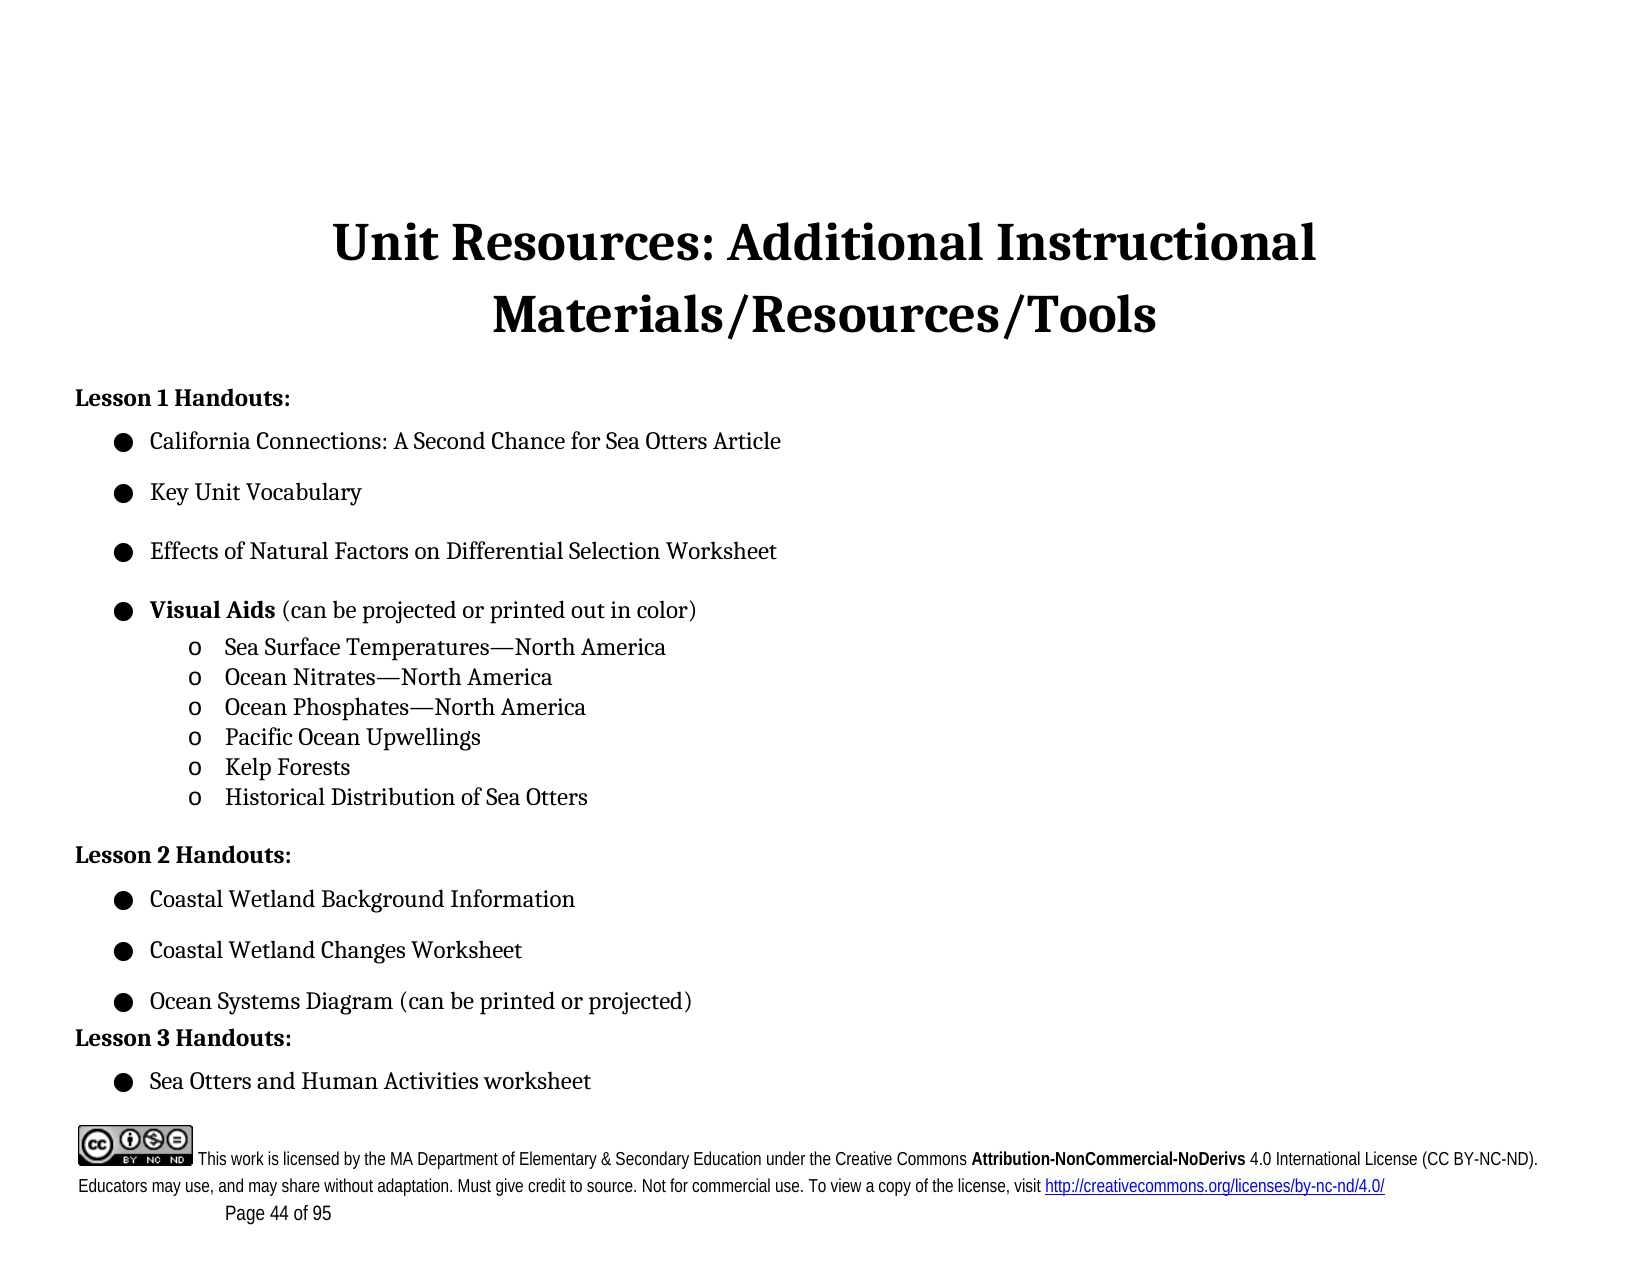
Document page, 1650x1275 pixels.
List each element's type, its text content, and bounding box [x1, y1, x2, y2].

list California Connections: A Second Chance for Sea Otters Article [112, 413, 1575, 464]
list Ocean Nitrates—North America [75, 663, 1575, 693]
list Key Unit Vocabulary [112, 464, 1575, 515]
list Kelp Forests [75, 753, 1575, 783]
list Ocean Phosphates—North America [75, 693, 1575, 723]
list Visual Aids (can be projected or printed out in color) [112, 582, 1575, 633]
text Unit Resources: Additional Instructional Materials/Resources/Tools [75, 212, 1575, 346]
text Lesson 2 Handouts: [75, 841, 1575, 870]
list Coastal Wetland Background Information [112, 870, 1575, 921]
list Sea Otters and Human Activities worksheet [112, 1053, 1575, 1104]
list Coastal Wetland Changes Worksheet [112, 921, 1575, 973]
text Lesson 3 Handouts: [75, 1024, 1575, 1053]
list Historical Distribution of Sea Otters [75, 783, 1575, 813]
text Lesson 1 Handouts: [75, 384, 1575, 413]
list Ocean Systems Diagram (can be printed or projected) [112, 973, 1575, 1024]
picture [78, 1125, 193, 1166]
list Pacific Ocean Upwellings [75, 723, 1575, 753]
list Sea Surface Temperatures—North America [75, 633, 1575, 663]
list Effects of Natural Factors on Differential Selection Worksheet [112, 523, 1575, 574]
